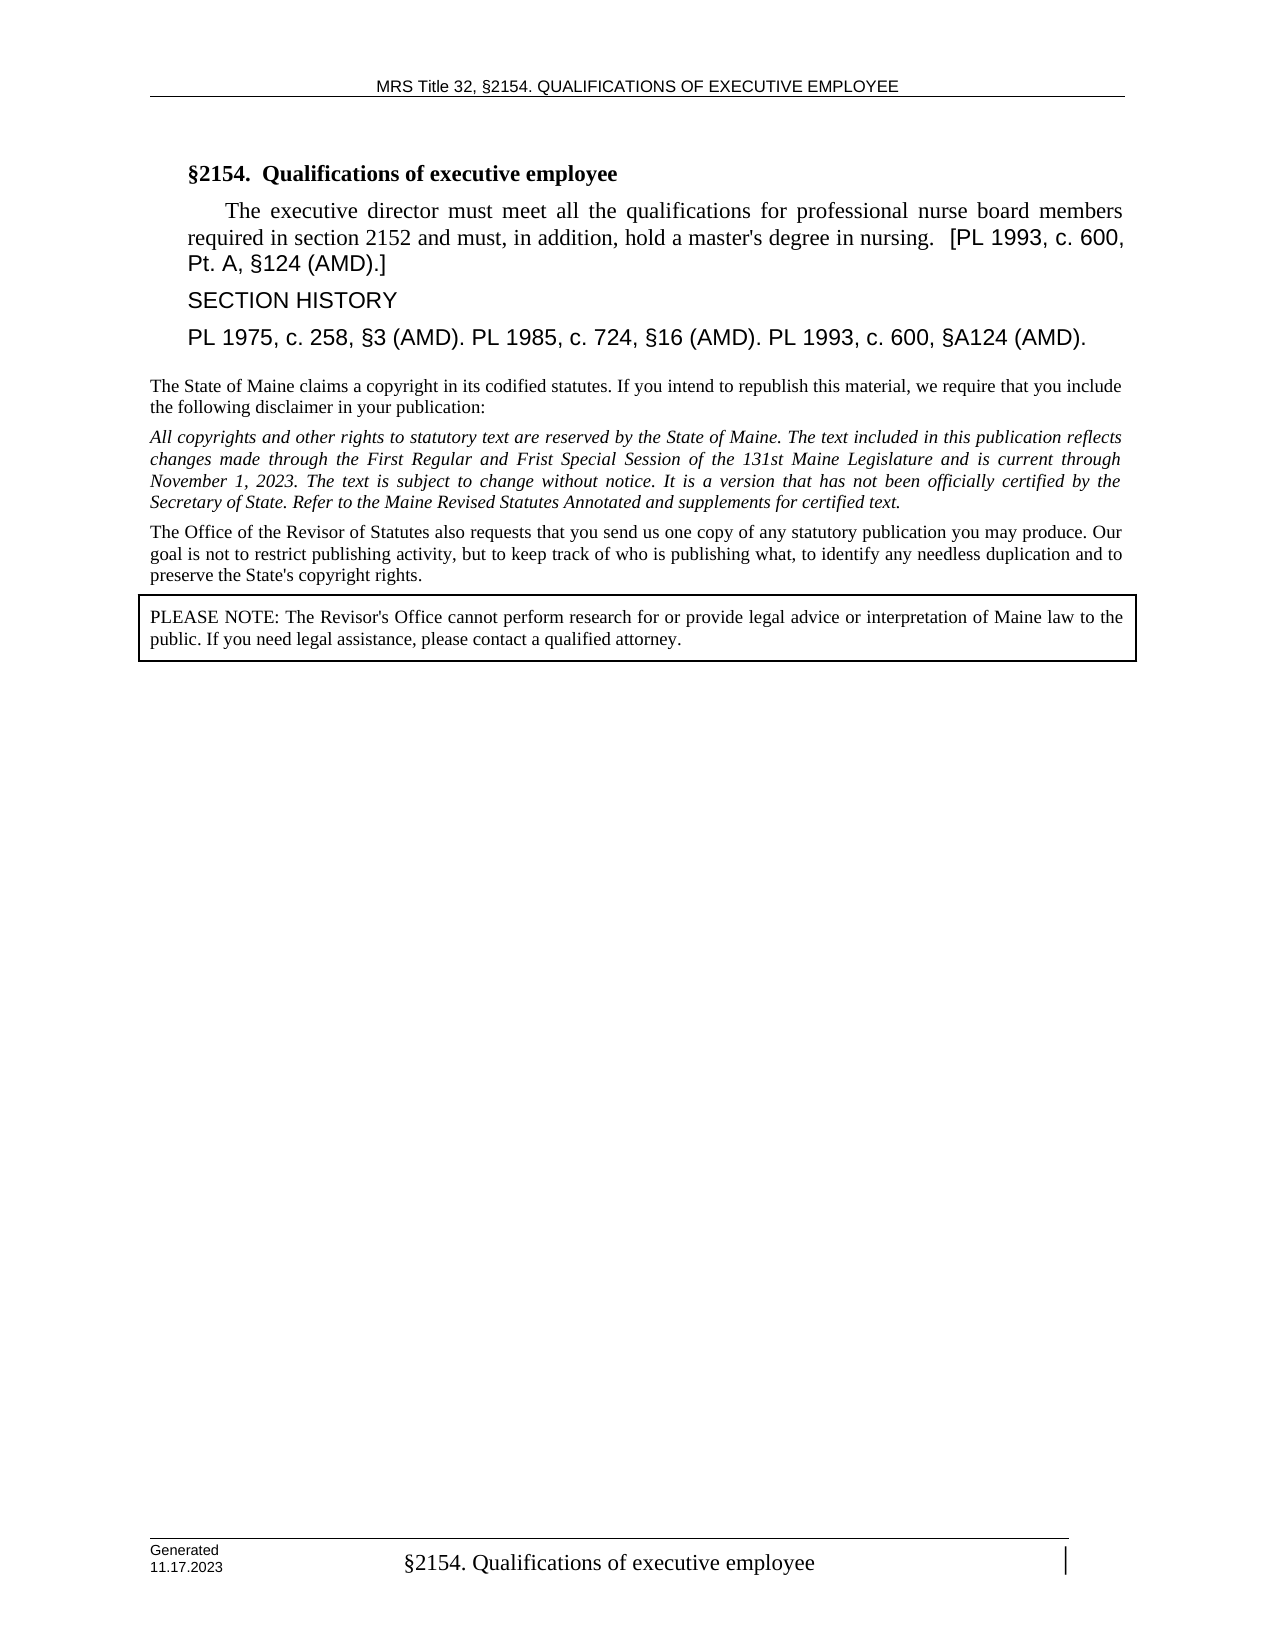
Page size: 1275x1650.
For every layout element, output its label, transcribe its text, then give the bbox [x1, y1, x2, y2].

text The State of Maine claims a copyright in its codified statutes. If you intend to republish this material, we require that you include the following disclaimer in your publication: [150, 375, 1125, 418]
text PL 1975, c. 258, §3 (AMD). PL 1985, c. 724, §16 (AMD). PL 1993, c. 600, §A124 (AMD). [187, 323, 1125, 350]
text SECTION HISTORY [187, 287, 1125, 313]
text The Office of the Revisor of Statutes also requests that you send us one copy of any statutory publication you may produce. Our goal is not to restrict publishing activity, but to keep track of who is publishing what, to identify any needless duplication and to preserve the State's copyright rights. [150, 521, 1125, 586]
text §2154. Qualifications of executive employee [187, 160, 1125, 187]
text The executive director must meet all the qualifications for professional nurse board members required in section 2152 and must, in addition, hold a master's degree in nursing. [PL 1993, c. 600, Pt. A, §124 (AMD).] [187, 197, 1125, 276]
text PLEASE NOTE: The Revisor's Office cannot perform research for or provide legal advice or interpretation of Maine law to the public. If you need legal assistance, please contact a qualified attorney. [140, 596, 1135, 660]
text All copyrights and other rights to statutory text are reserved by the State of Maine. The text included in this publication reflects changes made through the First Regular and Frist Special Session of the 131st Maine Legislature and is current through November 1, 2023 . The text is subject to change without notice. It is a version that has not been officially certified by the Secretary of State. Refer to the Maine Revised Statutes Annotated and supplements for certified text. [150, 426, 1125, 513]
